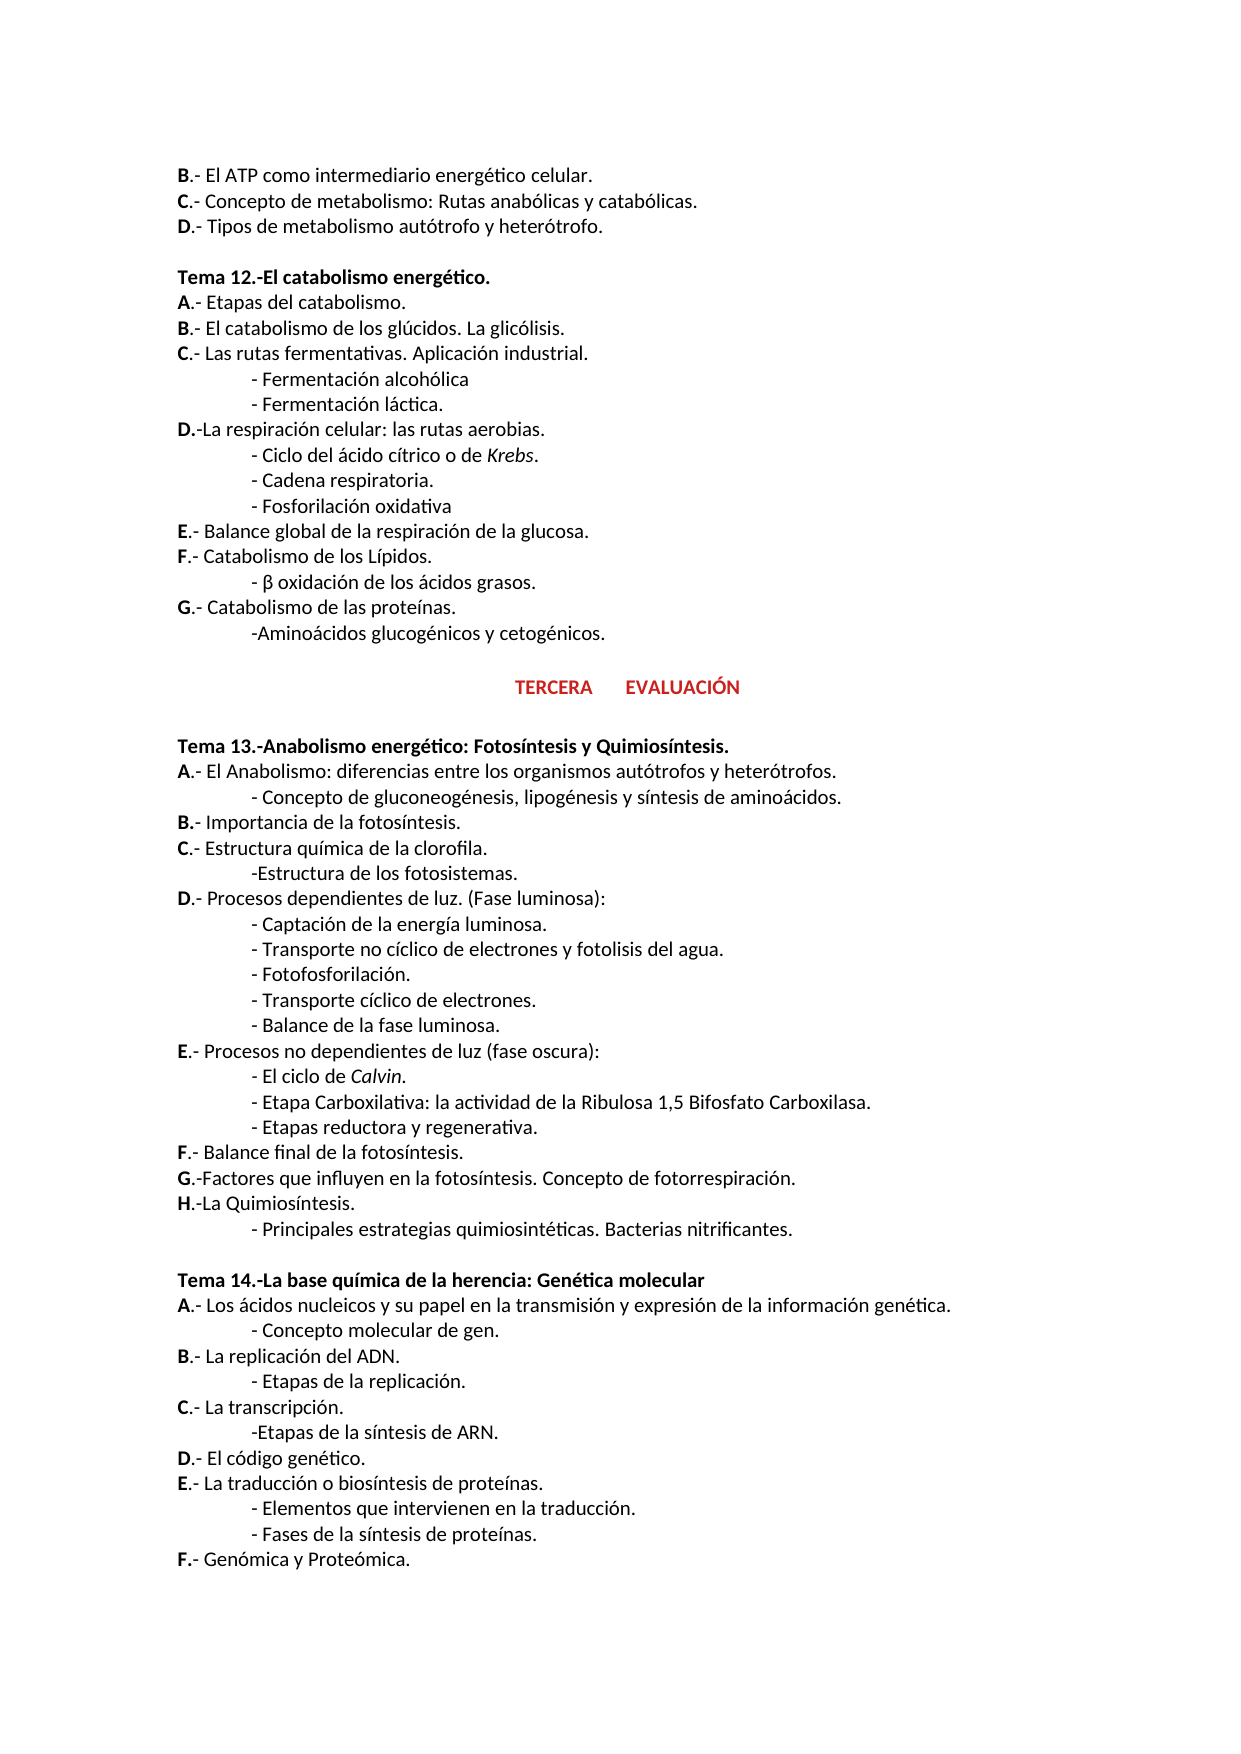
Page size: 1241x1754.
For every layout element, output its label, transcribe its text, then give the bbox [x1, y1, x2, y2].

list Elementos que intervienen en la traducción. [251, 1496, 1078, 1521]
list Concepto molecular de gen. [251, 1318, 1078, 1343]
text B.- Importancia de la fotosíntesis. [177, 809, 1078, 835]
text D.- El código genético. [177, 1445, 1078, 1470]
text H.-La Quimiosíntesis. [177, 1190, 1078, 1216]
text D.- Tipos de metabolismo autótrofo y heterótrofo. [177, 213, 1078, 239]
subtitle TERCERA EVALUACIÓN [177, 674, 1078, 700]
text A.- El Anabolismo: diferencias entre los organismos autótrofos y heterótrofos. [177, 758, 1078, 784]
text G.-Factores que influyen en la fotosíntesis. Concepto de fotorrespiración. [177, 1165, 1078, 1190]
list Balance de la fase luminosa. [251, 1012, 1078, 1038]
text F.- Catabolismo de los Lípidos. [177, 544, 1078, 569]
text F.- Genómica y Proteómica. [177, 1546, 1078, 1572]
list Fotofosforilación. [251, 962, 1078, 987]
text C.- Las rutas fermentativas. Aplicación industrial. [177, 340, 1078, 366]
list Etapas reductora y regenerativa. [251, 1114, 1078, 1139]
text E.- La traducción o biosíntesis de proteínas. [177, 1470, 1078, 1496]
list Principales estrategias quimiosintéticas. Bacterias nitrificantes. [251, 1216, 1078, 1241]
text A.- Los ácidos nucleicos y su papel en la transmisión y expresión de la información genética. [177, 1292, 1078, 1318]
text G.- Catabolismo de las proteínas. [177, 594, 1078, 620]
text -Aminoácidos glucogénicos y cetogénicos. [251, 620, 1078, 645]
text Tema 12.-El catabolismo energético. [177, 264, 532, 289]
list Fermentación alcohólica [251, 366, 1078, 391]
list Transporte no cíclico de electrones y fotolisis del agua. [251, 936, 1078, 962]
text A.- Etapas del catabolismo. [177, 289, 532, 315]
text E.- Balance global de la respiración de la glucosa. [177, 518, 1078, 544]
text D.-La respiración celular: las rutas aerobias. [177, 417, 1078, 442]
list Fosforilación oxidativa [251, 493, 1078, 518]
subtitle Tema 13.-Anabolismo energético: Fotosíntesis y Quimiosíntesis. [177, 733, 1078, 758]
text D.- Procesos dependientes de luz. (Fase luminosa): [177, 886, 1078, 911]
text B.- El ATP como intermediario energético celular. [177, 162, 1078, 188]
list β oxidación de los ácidos grasos. [251, 569, 1078, 594]
text C.- Estructura química de la clorofila. [177, 835, 1078, 860]
text B.- La replicación del ADN. [177, 1343, 1078, 1368]
text C.- La transcripción. [177, 1394, 1078, 1419]
text F.- Balance final de la fotosíntesis. [177, 1139, 1078, 1165]
text E.- Procesos no dependientes de luz (fase oscura): [177, 1038, 1078, 1063]
list Fases de la síntesis de proteínas. [251, 1521, 1078, 1546]
text B.- El catabolismo de los glúcidos. La glicólisis. [177, 315, 1078, 340]
list El ciclo de Calvin. [251, 1063, 1078, 1089]
text -Estructura de los fotosistemas. [251, 860, 1078, 886]
list Ciclo del ácido cítrico o de Krebs. [251, 442, 1078, 467]
list Cadena respiratoria. [251, 468, 1078, 493]
text -Etapas de la síntesis de ARN. [251, 1419, 1078, 1445]
text C.- Concepto de metabolismo: Rutas anabólicas y catabólicas. [177, 188, 1078, 213]
list Etapa Carboxilativa: la actividad de la Ribulosa 1,5 Bifosfato Carboxilasa. [251, 1089, 1078, 1114]
subtitle Tema 14.-La base química de la herencia: Genética molecular [177, 1267, 1078, 1292]
list Fermentación láctica. [251, 391, 1078, 417]
list Transporte cíclico de electrones. [251, 987, 1078, 1012]
list Etapas de la replicación. [251, 1368, 1078, 1394]
list Concepto de gluconeogénesis, lipogénesis y síntesis de aminoácidos. [251, 784, 1078, 809]
list Captación de la energía luminosa. [251, 911, 1078, 936]
